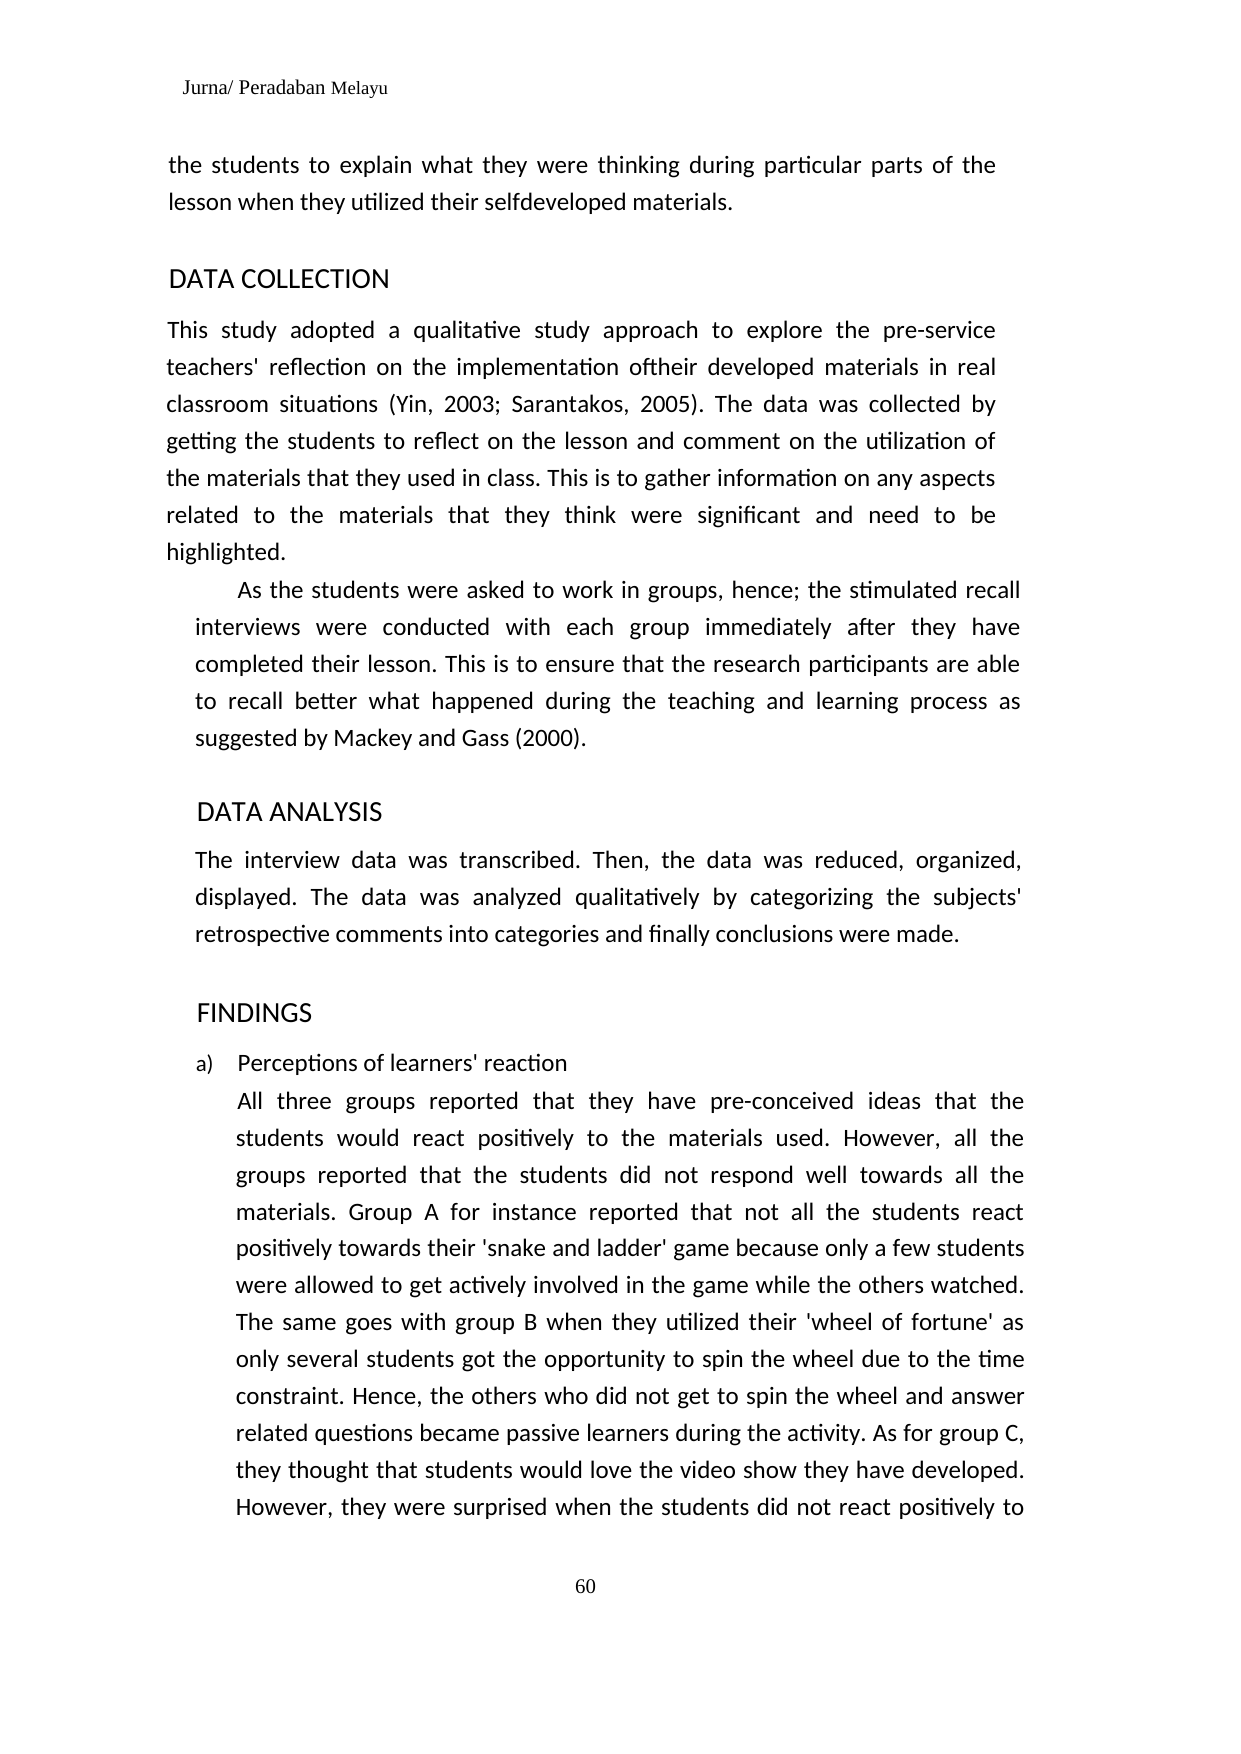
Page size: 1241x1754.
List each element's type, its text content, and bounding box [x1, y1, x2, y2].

text The interview data was transcribed. Then, the data was reduced, organized, displayed. The data was analyzed qualitatively by categorizing the subjects' retrospective comments into categories and finally conclusions were made. [195, 844, 1023, 949]
text This study adopted a qualitative study approach to explore the pre-service teachers' reflection on the implementation oftheir developed materials in real classroom situations (Yin, 2003; Sarantakos, 2005). The data was collected by getting the students to reflect on the lesson and comment on the utilization of the materials that they used in class. This is to gather information on any aspects related to the materials that they think were significant and need to be highlighted. [166, 315, 997, 566]
subtitle DATA ANALYSIS [197, 793, 998, 829]
subtitle DATA COLLECTION [168, 260, 998, 295]
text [168, 149, 997, 216]
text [236, 1085, 1026, 1521]
subtitle FINDINGS [197, 994, 998, 1030]
list Perceptions of learners' reaction [196, 1047, 1014, 1077]
text As the students were asked to work in groups, hence; the stimulated recall interviews were conducted with each group immediately after they have completed their lesson. This is to ensure that the research participants are able to recall better what happened during the teaching and learning process as suggested by Mackey and Gass (2000). [195, 574, 1022, 752]
